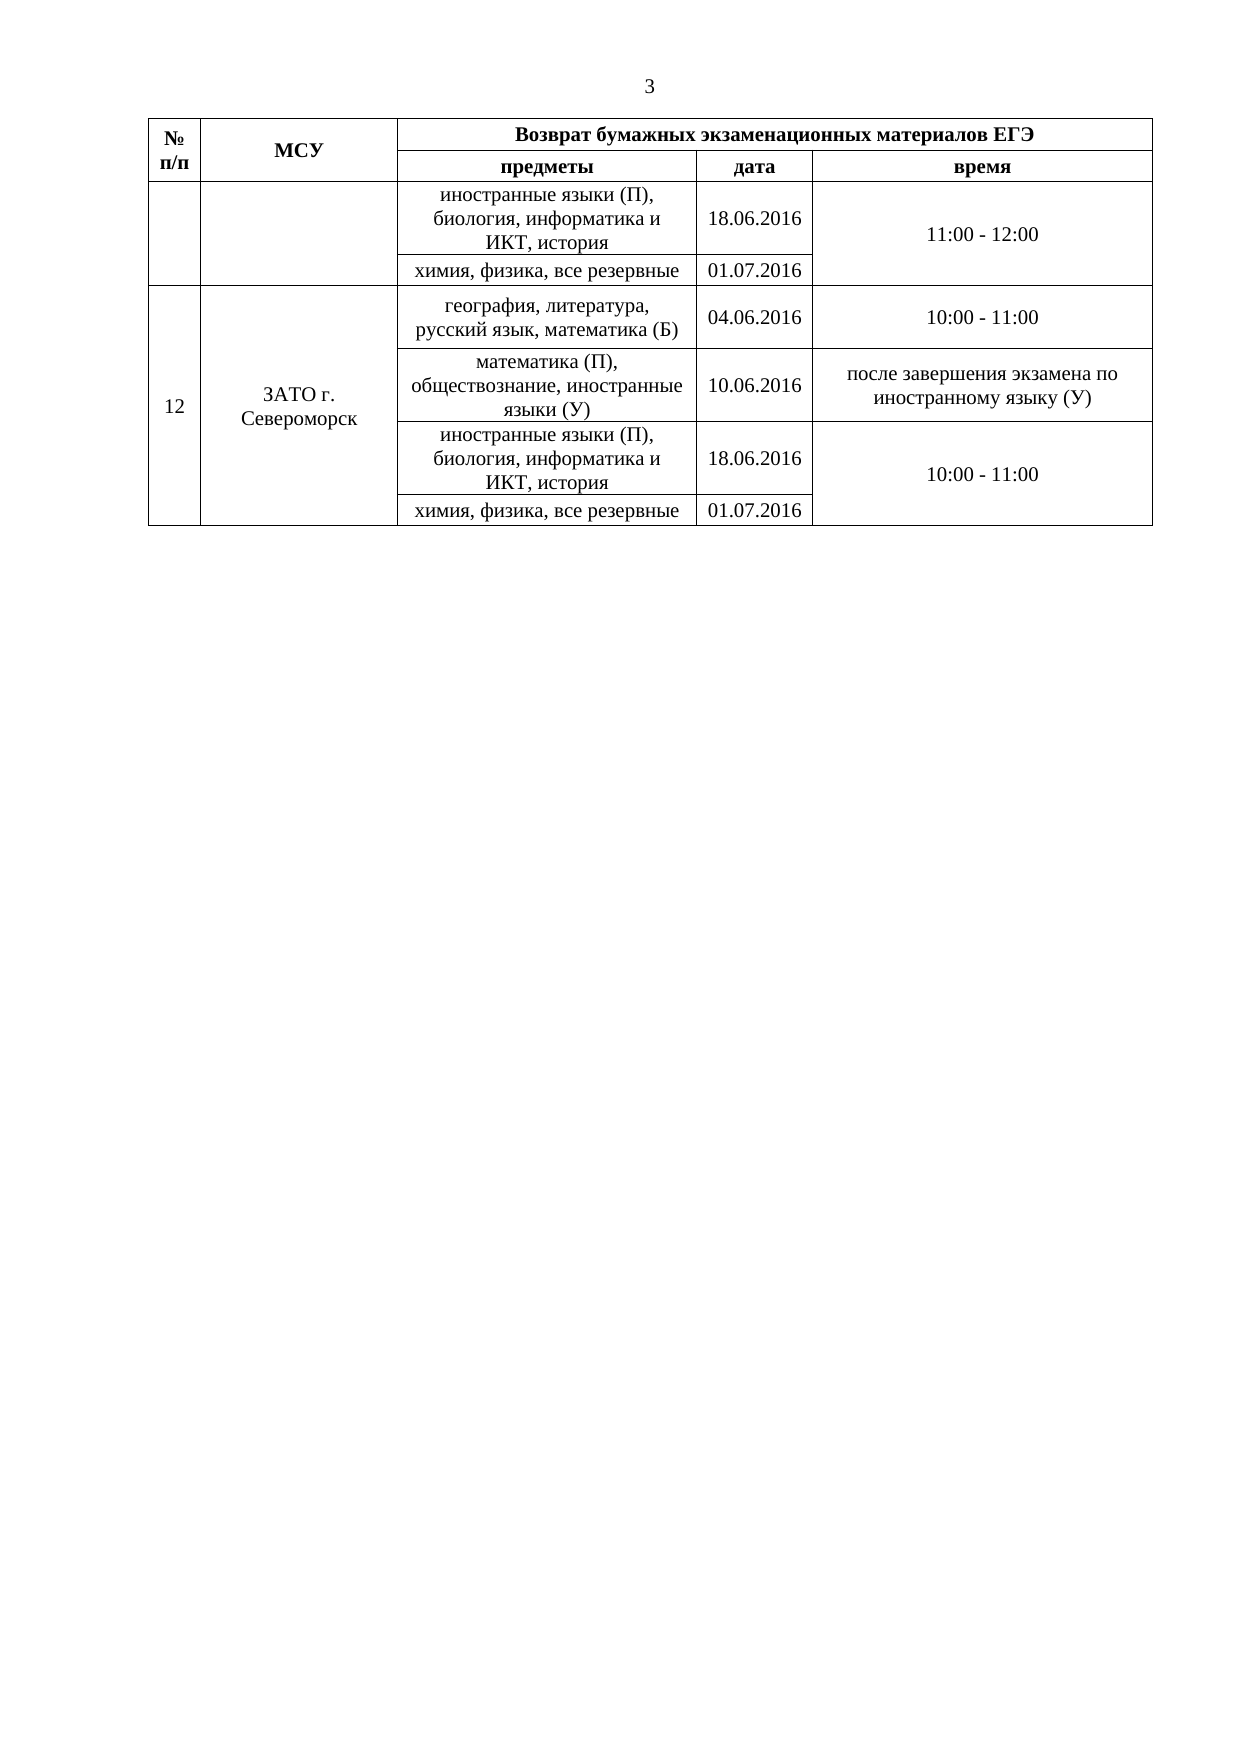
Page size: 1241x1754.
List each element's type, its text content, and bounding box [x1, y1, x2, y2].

table_cell химия, физика, все резервные [398, 255, 696, 285]
table_cell 10:00 - 11:00 [813, 286, 1152, 348]
table_cell после завершения экзамена по иностранному языку (У) [813, 349, 1152, 421]
table_cell 01.07.2016 [697, 495, 812, 525]
table_cell 04.06.2016 [697, 286, 812, 348]
table_cell 10.06.2016 [697, 349, 812, 421]
table_cell иностранные языки (П), биология, информатика и ИКТ, история [398, 422, 696, 494]
table_cell 01.07.2016 [697, 255, 812, 285]
table_header № п/п [149, 119, 200, 181]
table_cell дата [697, 151, 812, 181]
table_cell 18.06.2016 [697, 182, 812, 254]
table_cell иностранные языки (П), биология, информатика и ИКТ, история [398, 182, 696, 254]
table_cell математика (П), обществознание, иностранные языки (У) [398, 349, 696, 421]
table_cell 11:00 - 12:00 [813, 182, 1152, 285]
table_header МСУ [201, 119, 397, 181]
table_cell ЗАТО г. Североморск [201, 286, 397, 525]
table_cell география, литература, русский язык, математика (Б) [398, 286, 696, 348]
table_cell 10:00 - 11:00 [813, 422, 1152, 525]
table_cell время [813, 151, 1152, 181]
table_cell 12 [149, 286, 200, 525]
table_header Возврат бумажных экзаменационных материалов ЕГЭ [398, 119, 1152, 149]
table_cell 18.06.2016 [697, 422, 812, 494]
table_cell химия, физика, все резервные [398, 495, 696, 525]
table_cell предметы [398, 151, 696, 181]
